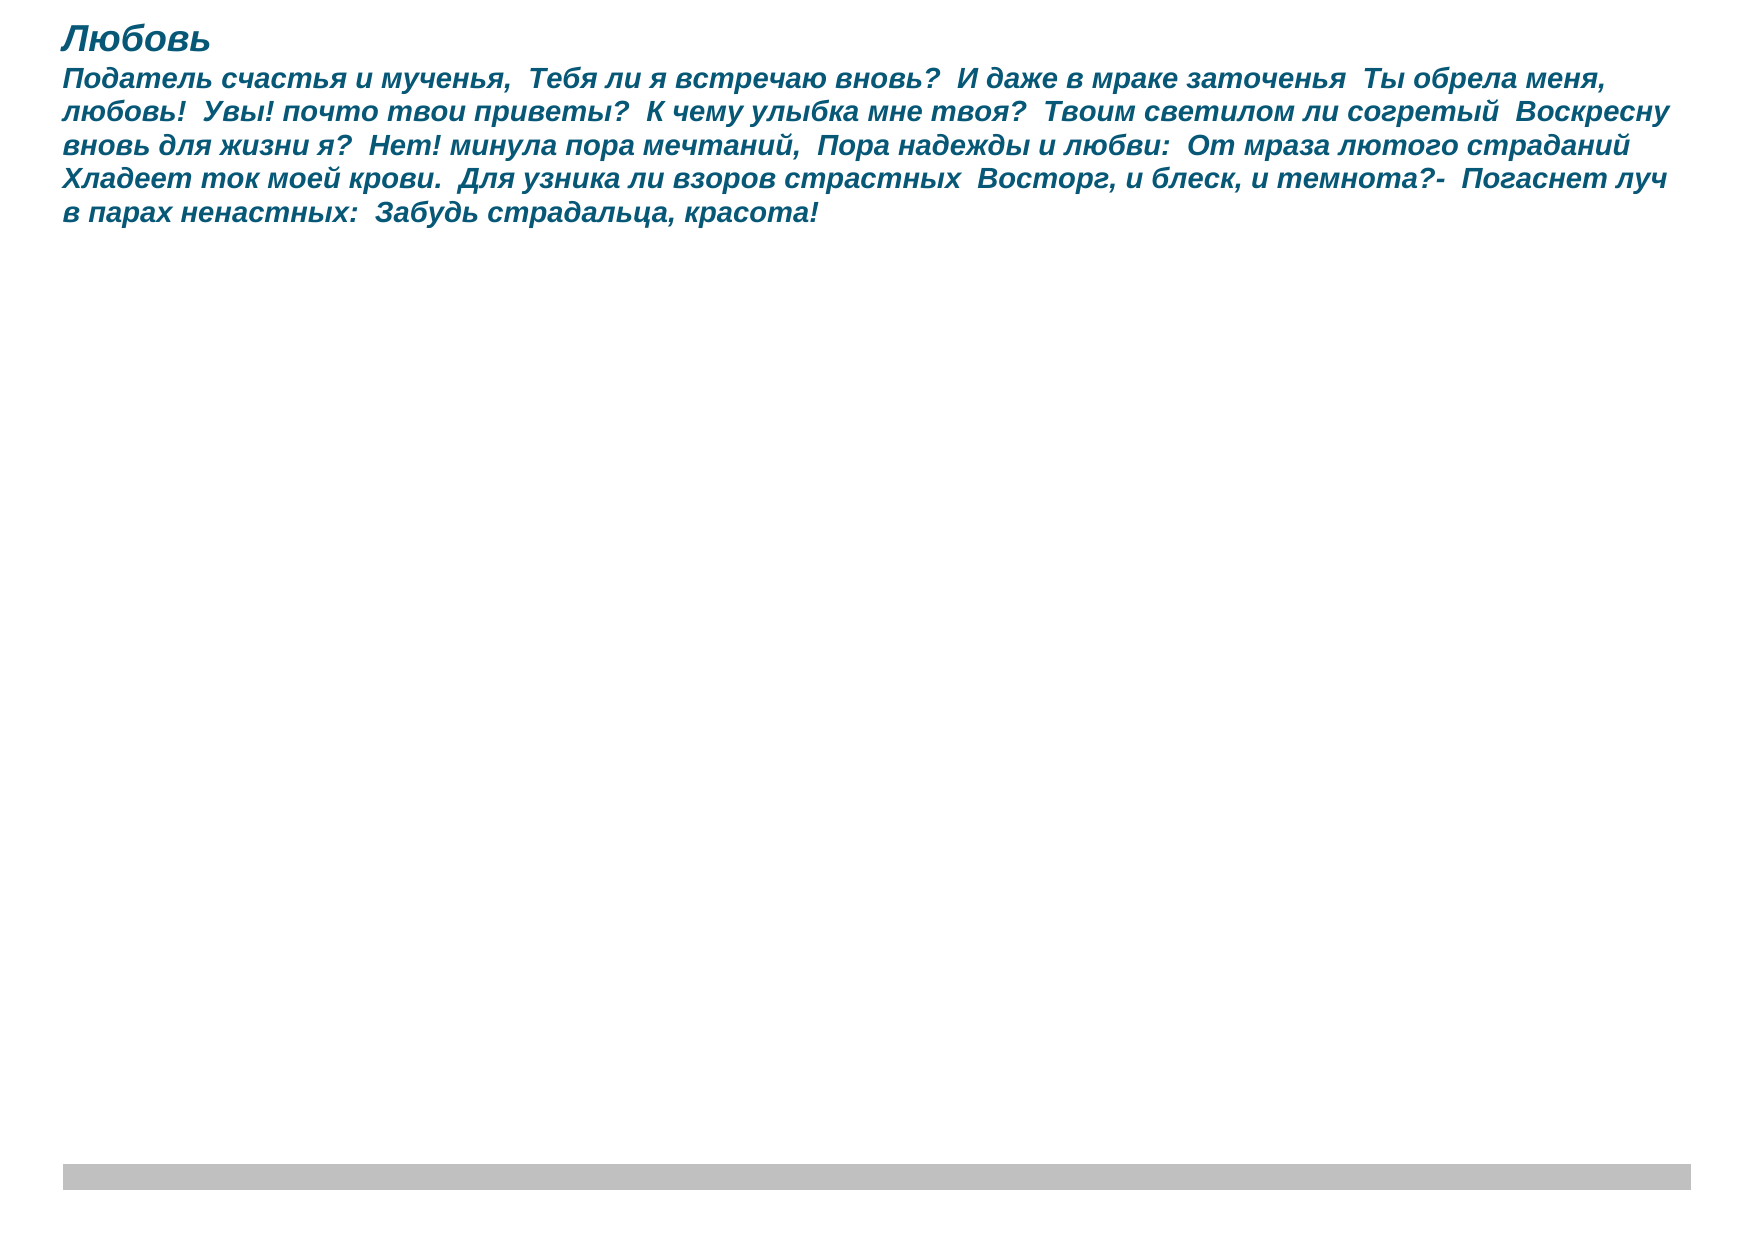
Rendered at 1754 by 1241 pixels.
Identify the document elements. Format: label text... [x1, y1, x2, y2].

text Податель счастья и мученья, [62, 61, 1691, 228]
subtitle Любовь [62, 17, 1691, 60]
